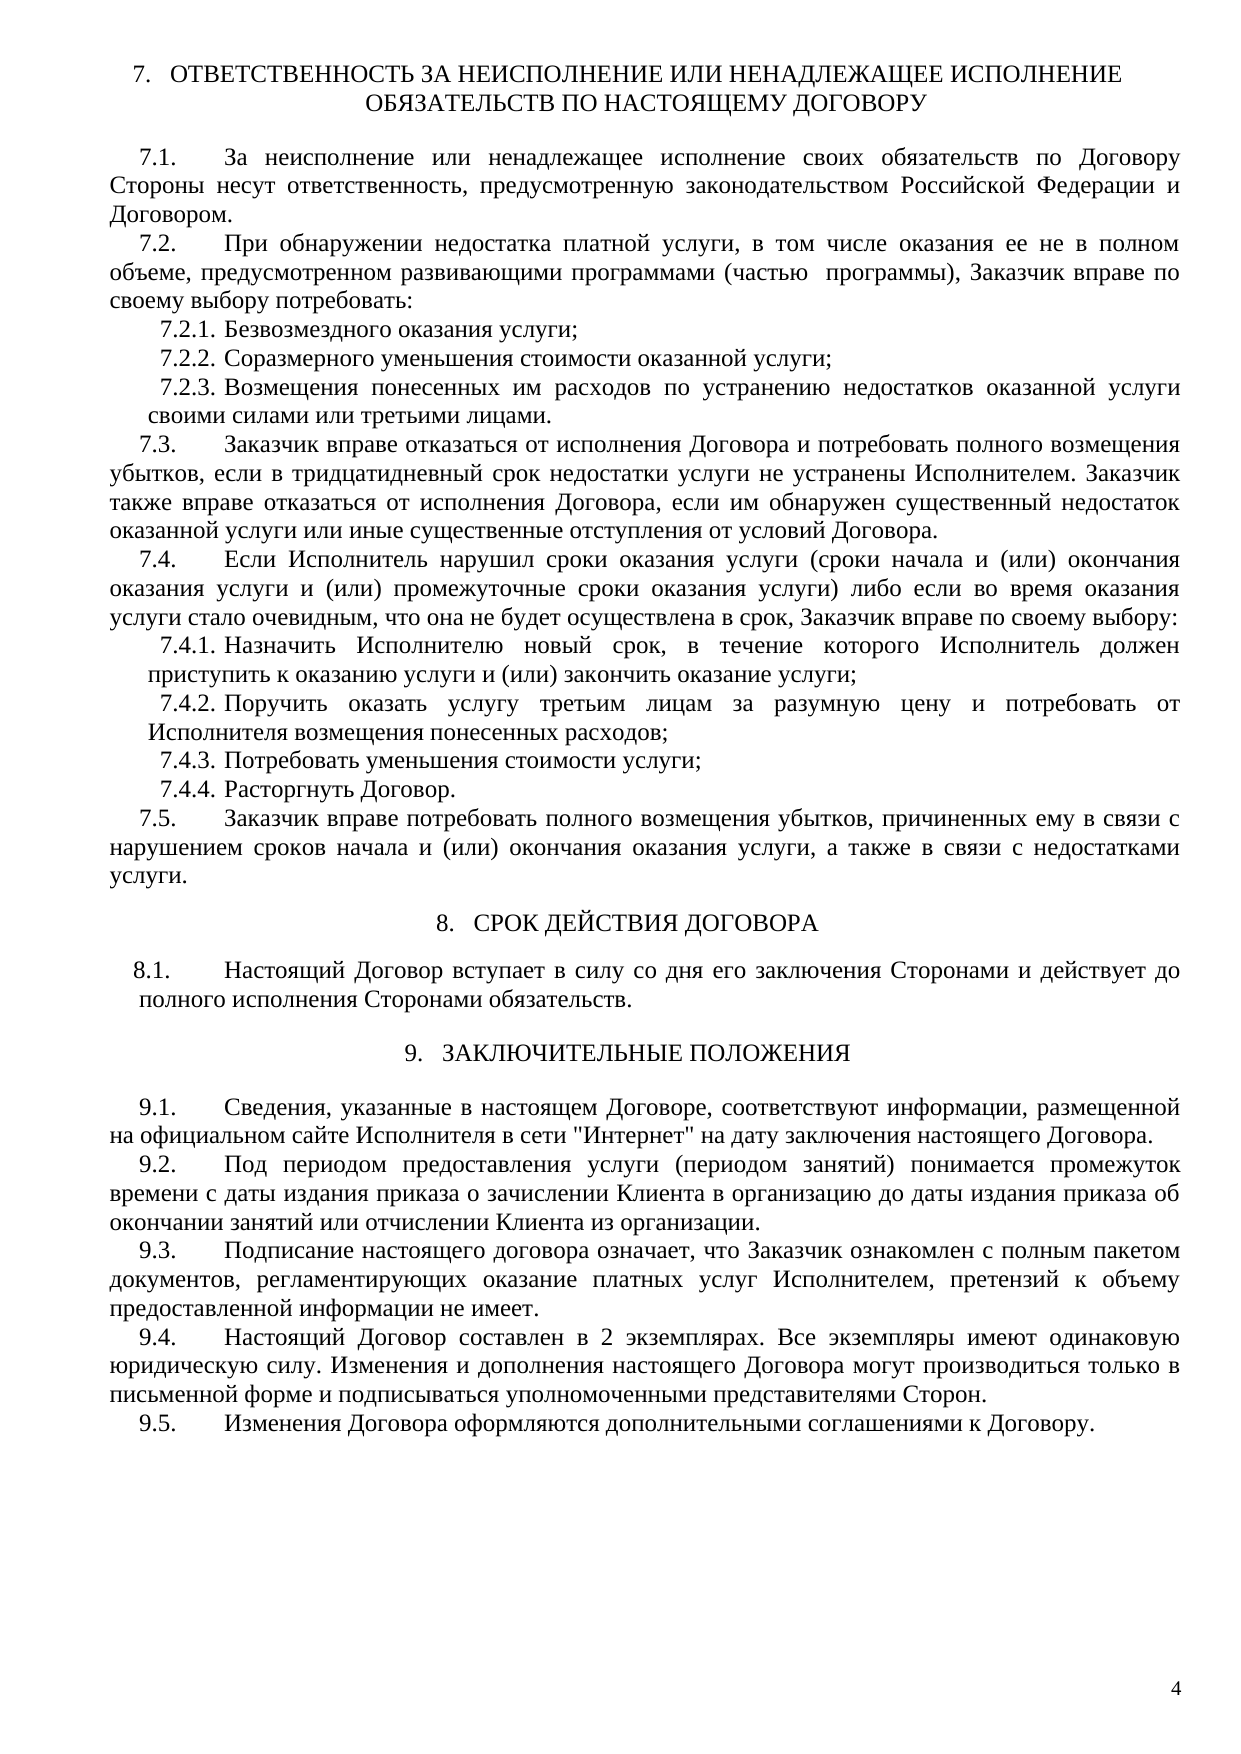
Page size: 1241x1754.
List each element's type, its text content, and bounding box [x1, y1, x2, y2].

list Заказчик вправе отказаться от исполнения Договора и потребовать полного возмещения убытков, если в тридцатидневный срок недостатки услуги не устранены Исполнителем. Заказчик также вправе отказаться от исполнения Договора, если им обнаружен существенный недостаток оказанной услуги или иные существенные отступления от условий Договора. [109, 429, 1181, 544]
list ОТВЕТСТВЕННОСТЬ ЗА НЕИСПОЛНЕНИЕ ИЛИ НЕНАДЛЕЖАЩЕЕ ИСПОЛНЕНИЕ ОБЯЗАТЕЛЬСТВ ПО НАСТОЯЩЕМУ ДОГОВОРУ [74, 59, 1181, 117]
list Расторгнуть Договор. [148, 774, 1181, 803]
list Поручить оказать услугу третьим лицам за разумную цену и потребовать от Исполнителя возмещения понесенных расходов; [148, 688, 1181, 745]
list Настоящий Договор вступает в силу со дня его заключения Сторонами и действует до полного исполнения Сторонами обязательств. [133, 955, 1181, 1013]
list СРОК ДЕЙСТВИЯ ДОГОВОРА [74, 908, 1181, 937]
list Соразмерного уменьшения стоимости оказанной услуги; [148, 343, 1181, 372]
list Сведения, указанные в настоящем Договоре, соответствуют информации, размещенной на официальном сайте Исполнителя в сети "Интернет" на дату заключения настоящего Договора. [109, 1092, 1181, 1149]
list Потребовать уменьшения стоимости услуги; [148, 745, 1181, 774]
list Подписание настоящего договора означает, что Заказчик ознакомлен с полным пакетом документов, регламентирующих оказание платных услуг Исполнителем, претензий к объему предоставленной информации не имеет. [109, 1235, 1181, 1322]
list Заказчик вправе потребовать полного возмещения убытков, причиненных ему в связи с нарушением сроков начала и (или) окончания оказания услуги, а также в связи с недостатками услуги. [109, 803, 1181, 889]
list При обнаружении недостатка платной услуги, в том числе оказания ее не в полном объеме, предусмотренном развивающими программами (частью программы), Заказчик вправе по своему выбору потребовать: [109, 228, 1181, 314]
list Безвозмездного оказания услуги; [148, 314, 1181, 343]
list Изменения Договора оформляются дополнительными соглашениями к Договору. [109, 1408, 1181, 1437]
list За неисполнение или ненадлежащее исполнение своих обязательств по Договору Стороны несут ответственность, предусмотренную законодательством Российской Федерации и Договором. [109, 142, 1181, 228]
list Настоящий Договор составлен в 2 экземплярах. Все экземпляры имеют одинаковую юридическую силу. Изменения и дополнения настоящего Договора могут производиться только в письменной форме и подписываться уполномоченными представителями Сторон. [109, 1322, 1181, 1408]
list Под периодом предоставления услуги (периодом занятий) понимается промежуток времени с даты издания приказа о зачислении Клиента в организацию до даты издания приказа об окончании занятий или отчислении Клиента из организации. [109, 1149, 1181, 1235]
list ЗАКЛЮЧИТЕЛЬНЫЕ ПОЛОЖЕНИЯ [74, 1038, 1181, 1067]
list Назначить Исполнителю новый срок, в течение которого Исполнитель должен приступить к оказанию услуги и (или) закончить оказание услуги; [148, 630, 1181, 688]
list Если Исполнитель нарушил сроки оказания услуги (сроки начала и (или) окончания оказания услуги и (или) промежуточные сроки оказания услуги) либо если во время оказания услуги стало очевидным, что она не будет осуществлена в срок, Заказчик вправе по своему выбору: [109, 544, 1181, 630]
list Возмещения понесенных им расходов по устранению недостатков оказанной услуги своими силами или третьими лицами. [148, 372, 1181, 429]
